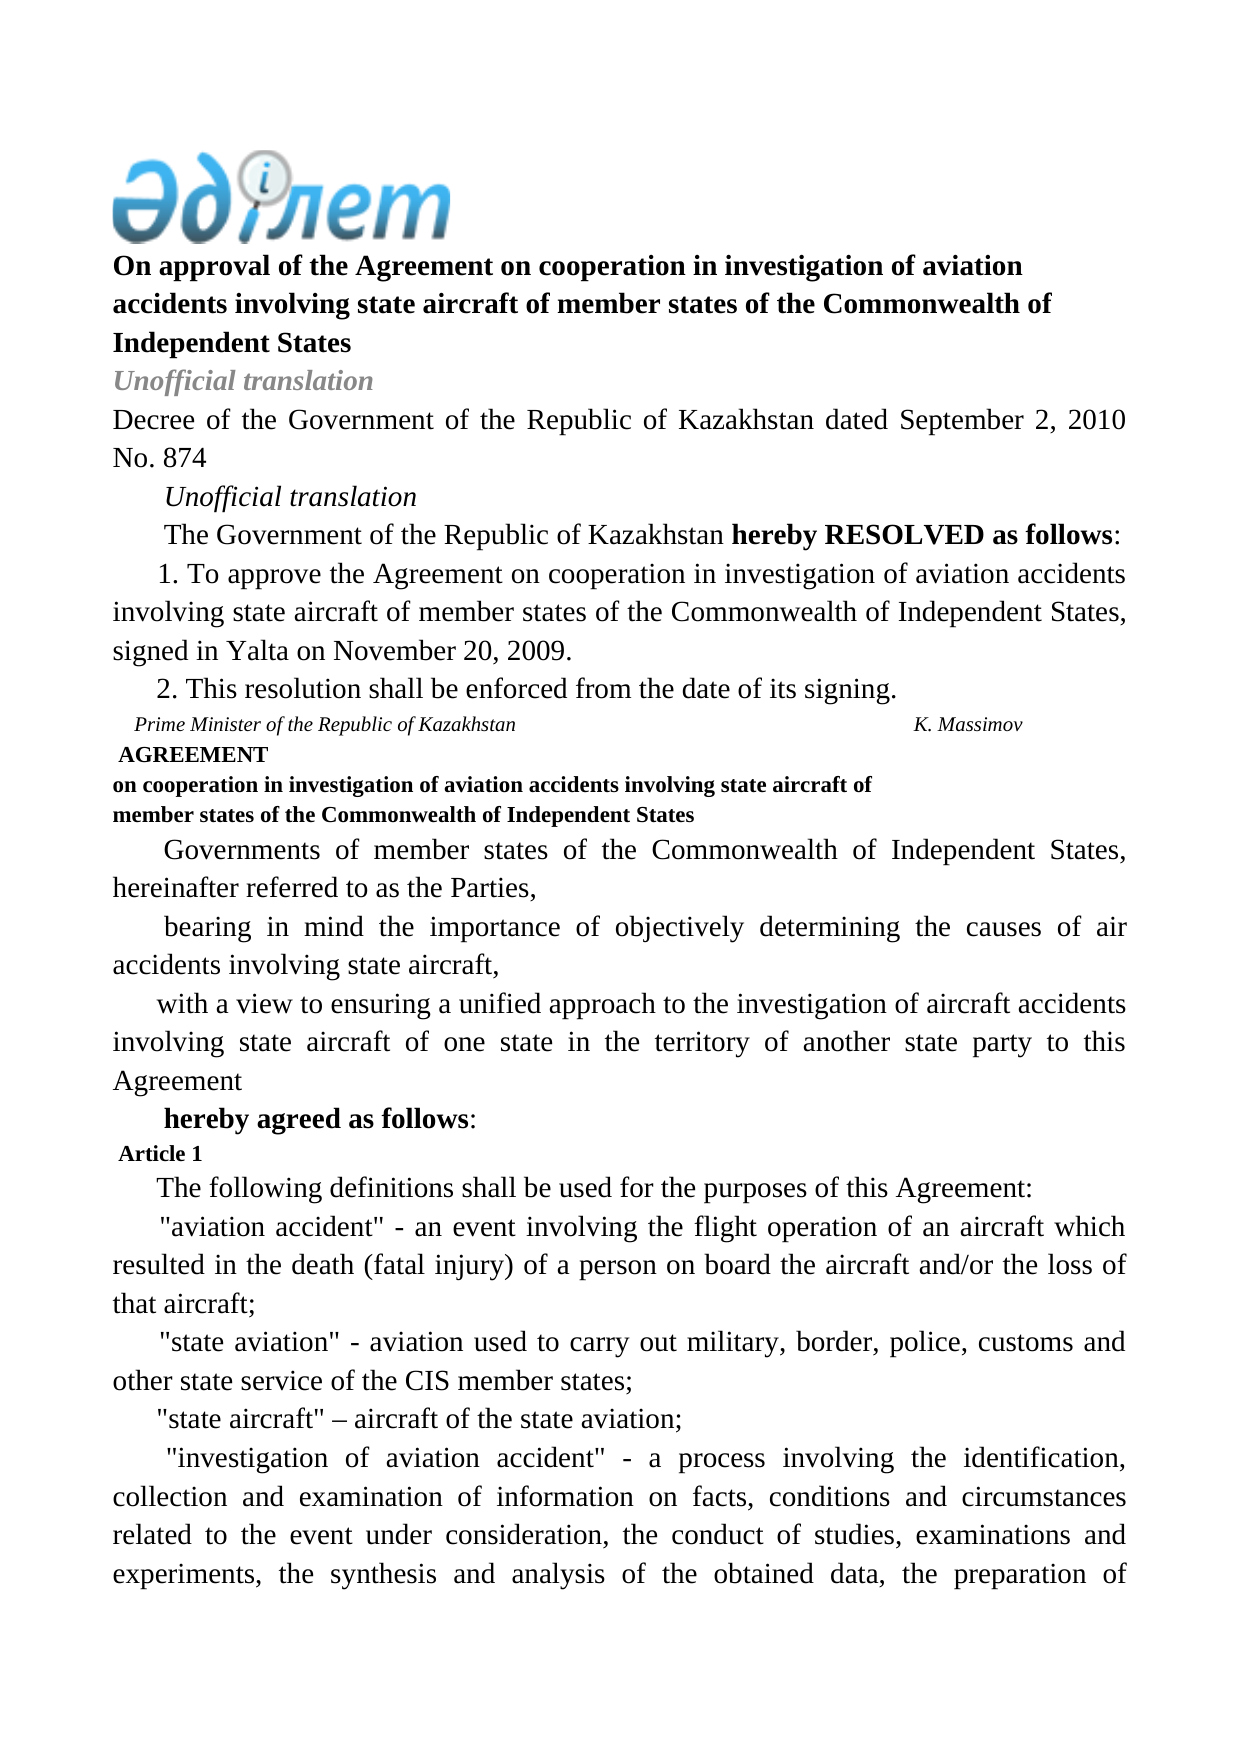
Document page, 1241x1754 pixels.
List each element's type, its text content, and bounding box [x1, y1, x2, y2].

text The Government of the Republic of Kazakhstan hereby RESOLVED as follows: [112, 517, 1128, 551]
text Decree of the Government of the Republic of Kazakhstan dated September 2, 2010 No. 874 [112, 402, 1128, 474]
text bearing in mind the importance of objectively determining the causes of air accidents involving state aircraft, [112, 909, 1128, 981]
text 2. This resolution shall be enforced from the date of its signing. [112, 672, 1128, 705]
text "aviation accident" - an event involving the flight operation of an aircraft which resulted in the death (fatal injury) of a person on board the aircraft and/or the loss of that aircraft; [112, 1209, 1128, 1319]
text Unofficial translation [112, 479, 1128, 512]
text "state aircraft" – aircraft of the state aviation; [112, 1402, 1128, 1435]
text The following definitions shall be used for the purposes of this Agreement: [112, 1170, 1128, 1204]
picture [112, 150, 451, 244]
text Article 1 [112, 1140, 1128, 1166]
text hereby agreed as follows: [112, 1102, 1128, 1135]
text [112, 1440, 1128, 1589]
text Unofficial translation [112, 363, 1128, 397]
text with a view to ensuring a unified approach to the investigation of aircraft accidents involving state aircraft of one state in the territory of another state party to this Agreement [112, 986, 1128, 1097]
text AGREEMENT on cooperation in investigation of aviation accidents involving state aircraft of member states of the Commonwealth of Independent States [112, 741, 1128, 828]
text Governments of member states of the Commonwealth of Independent States, hereinafter referred to as the Parties, [112, 832, 1128, 904]
table_header K. Massimov [912, 710, 1240, 741]
text "state aviation" - aviation used to carry out military, border, police, customs and other state service of the CIS member states; [112, 1324, 1128, 1397]
table_header Prime Minister of the Republic of Kazakhstan [101, 710, 912, 741]
text On approval of the Agreement on cooperation in investigation of aviation accidents involving state aircraft of member states of the Commonwealth of Independent States [112, 248, 1128, 358]
text 1. To approve the Agreement on cooperation in investigation of aviation accidents involving state aircraft of member states of the Commonwealth of Independent States, signed in Yalta on November 20, 2009. [112, 556, 1128, 667]
